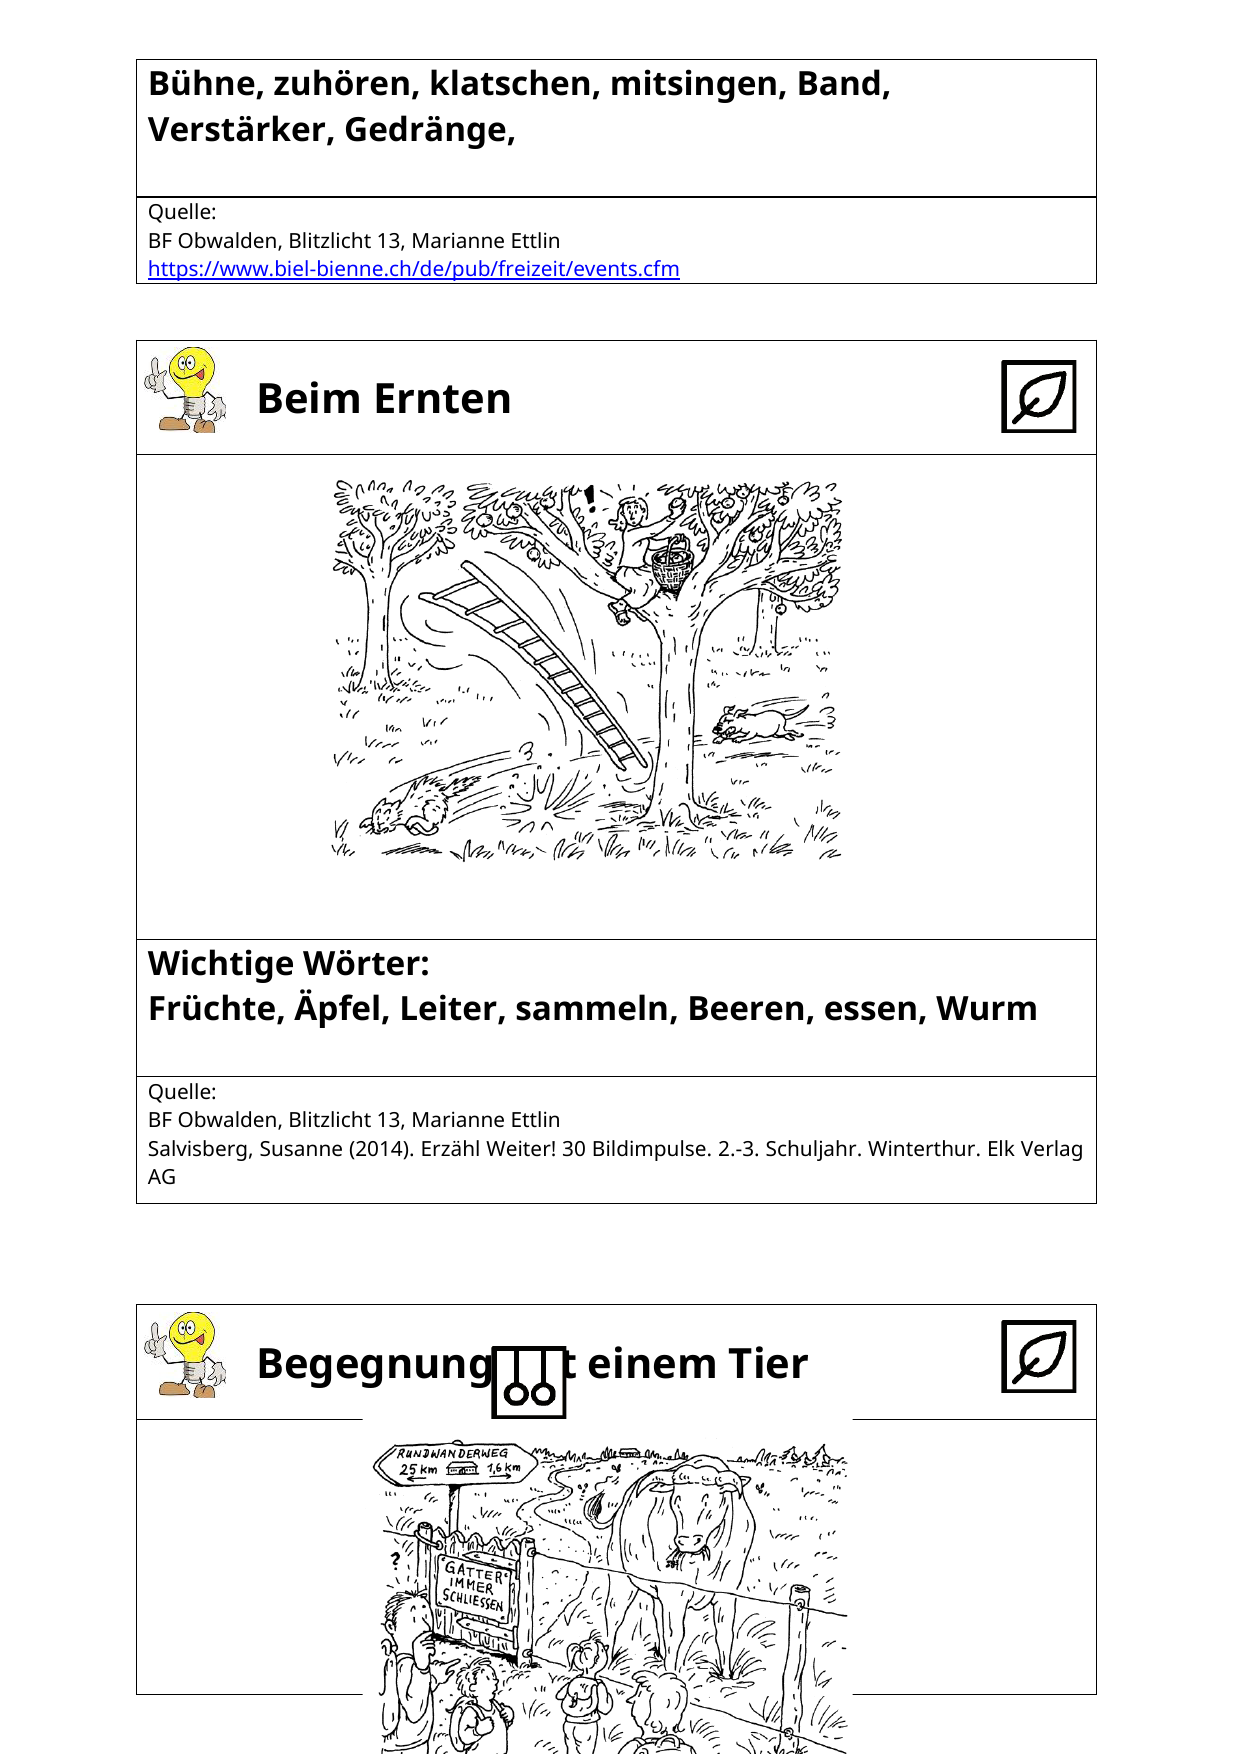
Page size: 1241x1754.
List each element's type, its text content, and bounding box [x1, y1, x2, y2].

table_header Beim Ernten [137, 341, 1096, 454]
table_cell [853, 1420, 1096, 1694]
table_header Begegnung mit einem Tier [137, 1305, 1096, 1419]
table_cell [137, 60, 1096, 196]
table_cell Quelle: BF Obwalden, Blitzlicht 13, Marianne Ettlin Salvisberg, Susanne (2014). Erzähl Weiter! 30 Bildimpulse. 2.-3. Schuljahr. Winterthur. Elk Verlag AG [137, 1077, 1096, 1203]
table_cell [137, 455, 1096, 939]
table_cell Wichtige Wörter: Früchte, Äpfel, Leiter, sammeln, Beeren, essen, Wurm [137, 940, 1096, 1076]
picture [362, 1419, 853, 1754]
table_cell Quelle: BF Obwalden, Blitzlicht 13, Marianne Ettlin https://www.biel-bienne.ch/de/pub/freizeit/events.cfm [137, 198, 1096, 283]
picture [312, 467, 860, 869]
table_cell [137, 1420, 362, 1694]
